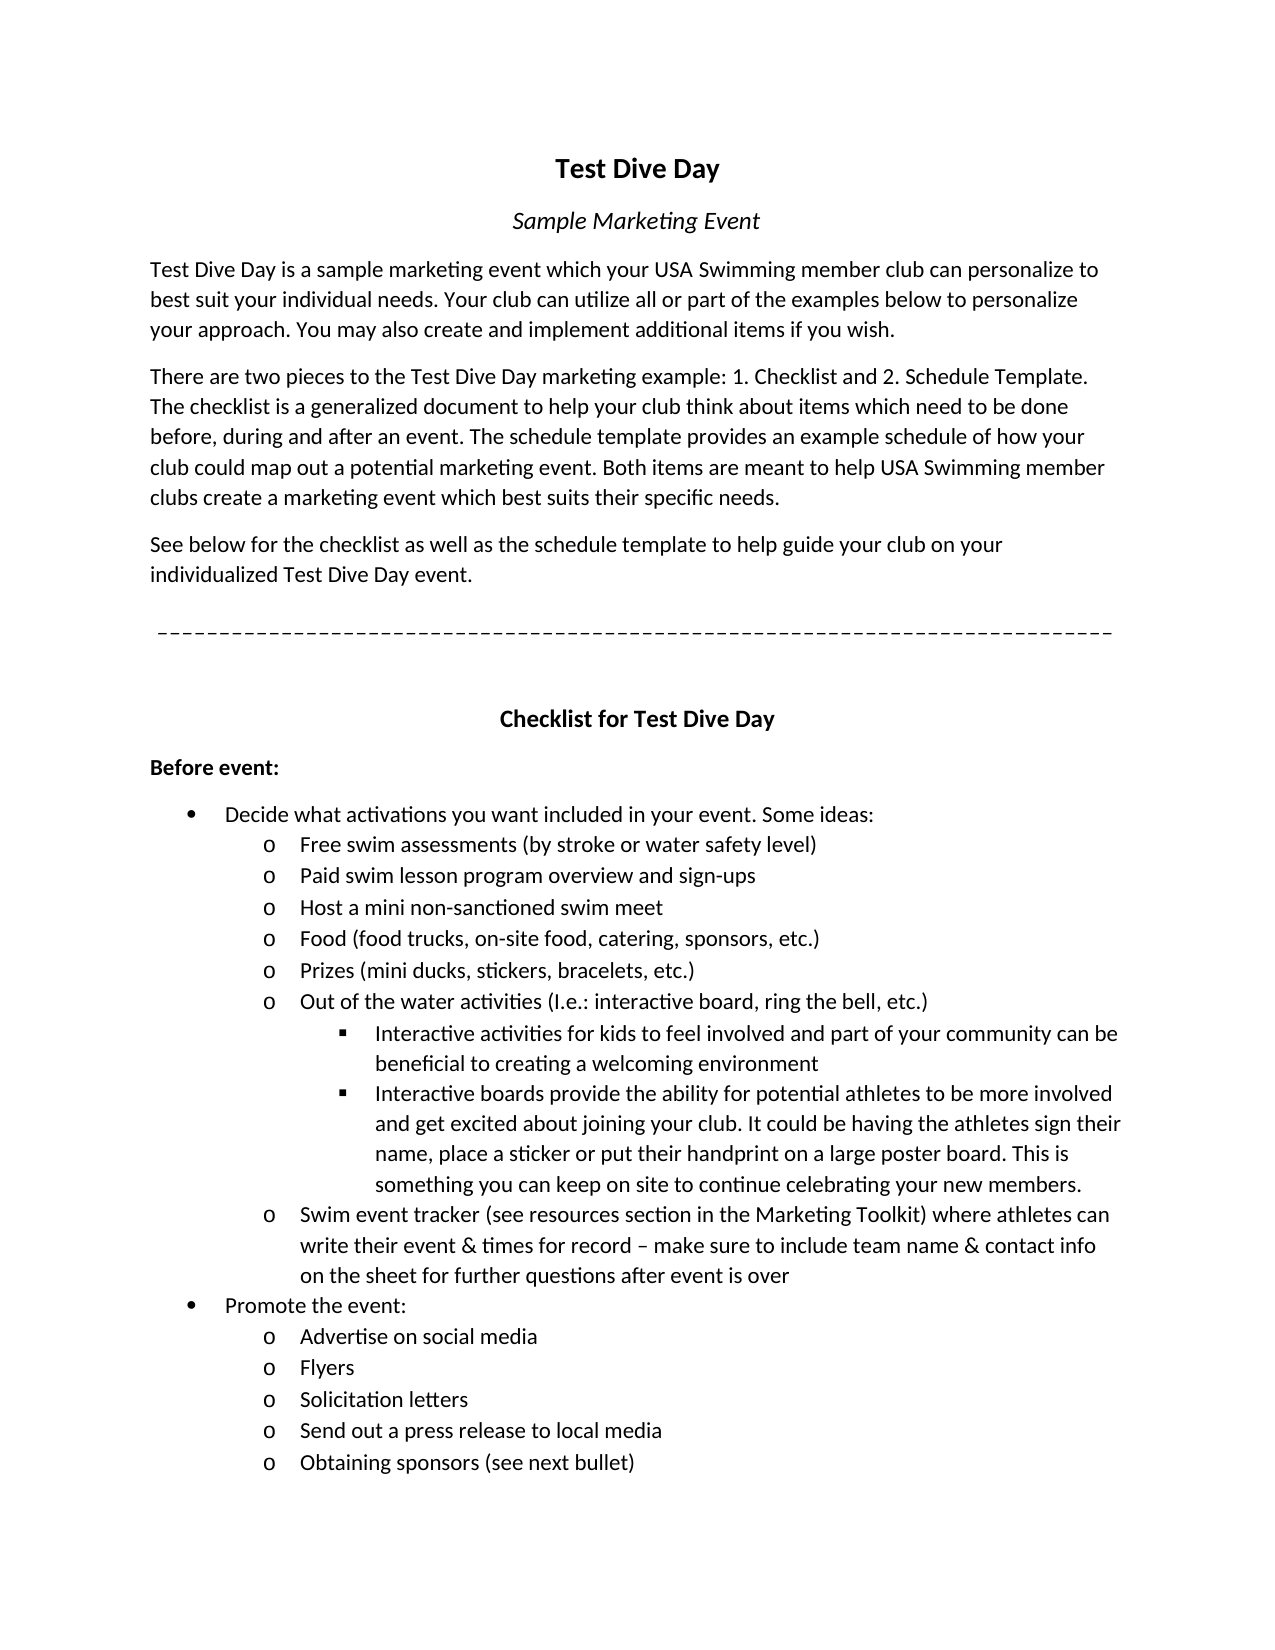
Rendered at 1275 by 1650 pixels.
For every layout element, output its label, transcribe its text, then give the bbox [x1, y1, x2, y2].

text Before event: [150, 753, 1125, 781]
text Checklist for Test Dive Day [150, 703, 1125, 734]
list Prizes (mini ducks, stickers, bracelets, etc.) [262, 956, 1125, 985]
text See below for the checklist as well as the schedule template to help guide your club on your individualized Test Dive Day event. [150, 530, 1125, 588]
list Advertise on social media [262, 1322, 1125, 1351]
list Swim event tracker (see resources section in the Marketing Toolkit) where athletes can write their event & times for record – make sure to include team name & contact info on the sheet for further questions after event is over [262, 1200, 1125, 1289]
text Test Dive Day is a sample marketing event which your USA Swimming member club can personalize to best suit your individual needs. Your club can utilize all or part of the examples below to personalize your approach. You may also create and implement additional items if you wish. [150, 255, 1125, 343]
text Test Dive Day [150, 150, 1125, 186]
text _____________________________________________________________________________ [150, 607, 1125, 637]
list Interactive activities for kids to feel involved and part of your community can be beneficial to creating a welcoming environment [337, 1019, 1125, 1077]
list Free swim assessments (by stroke or water safety level) [262, 830, 1125, 859]
list Decide what activations you want included in your event. Some ideas: [187, 800, 1125, 828]
list Host a mini non-sanctioned swim meet [262, 893, 1125, 922]
list Solicitation letters [262, 1385, 1125, 1414]
text Sample Marketing Event [150, 205, 1125, 236]
list Obtaining sponsors (see next bullet) [262, 1448, 1125, 1477]
list Send out a press release to local media [262, 1416, 1125, 1445]
list Promote the event: [187, 1292, 1125, 1320]
text There are two pieces to the Test Dive Day marketing example: 1. Checklist and 2. Schedule Template. The checklist is a generalized document to help your club think about items which need to be done before, during and after an event. The schedule template provides an example schedule of how your club could map out a potential marketing event. Both items are meant to help USA Swimming member clubs create a marketing event which best suits their specific needs. [150, 362, 1125, 511]
list Interactive boards provide the ability for potential athletes to be more involved and get excited about joining your club. It could be having the athletes sign their name, place a sticker or put their handprint on a large poster board. This is something you can keep on site to continue celebrating your new members. [337, 1079, 1125, 1198]
list Flyers [262, 1353, 1125, 1382]
list Out of the water activities (I.e.: interactive board, ring the bell, etc.) [262, 987, 1125, 1016]
list Food (food trucks, on-site food, catering, sponsors, etc.) [262, 924, 1125, 953]
list Paid swim lesson program overview and sign-ups [262, 861, 1125, 891]
